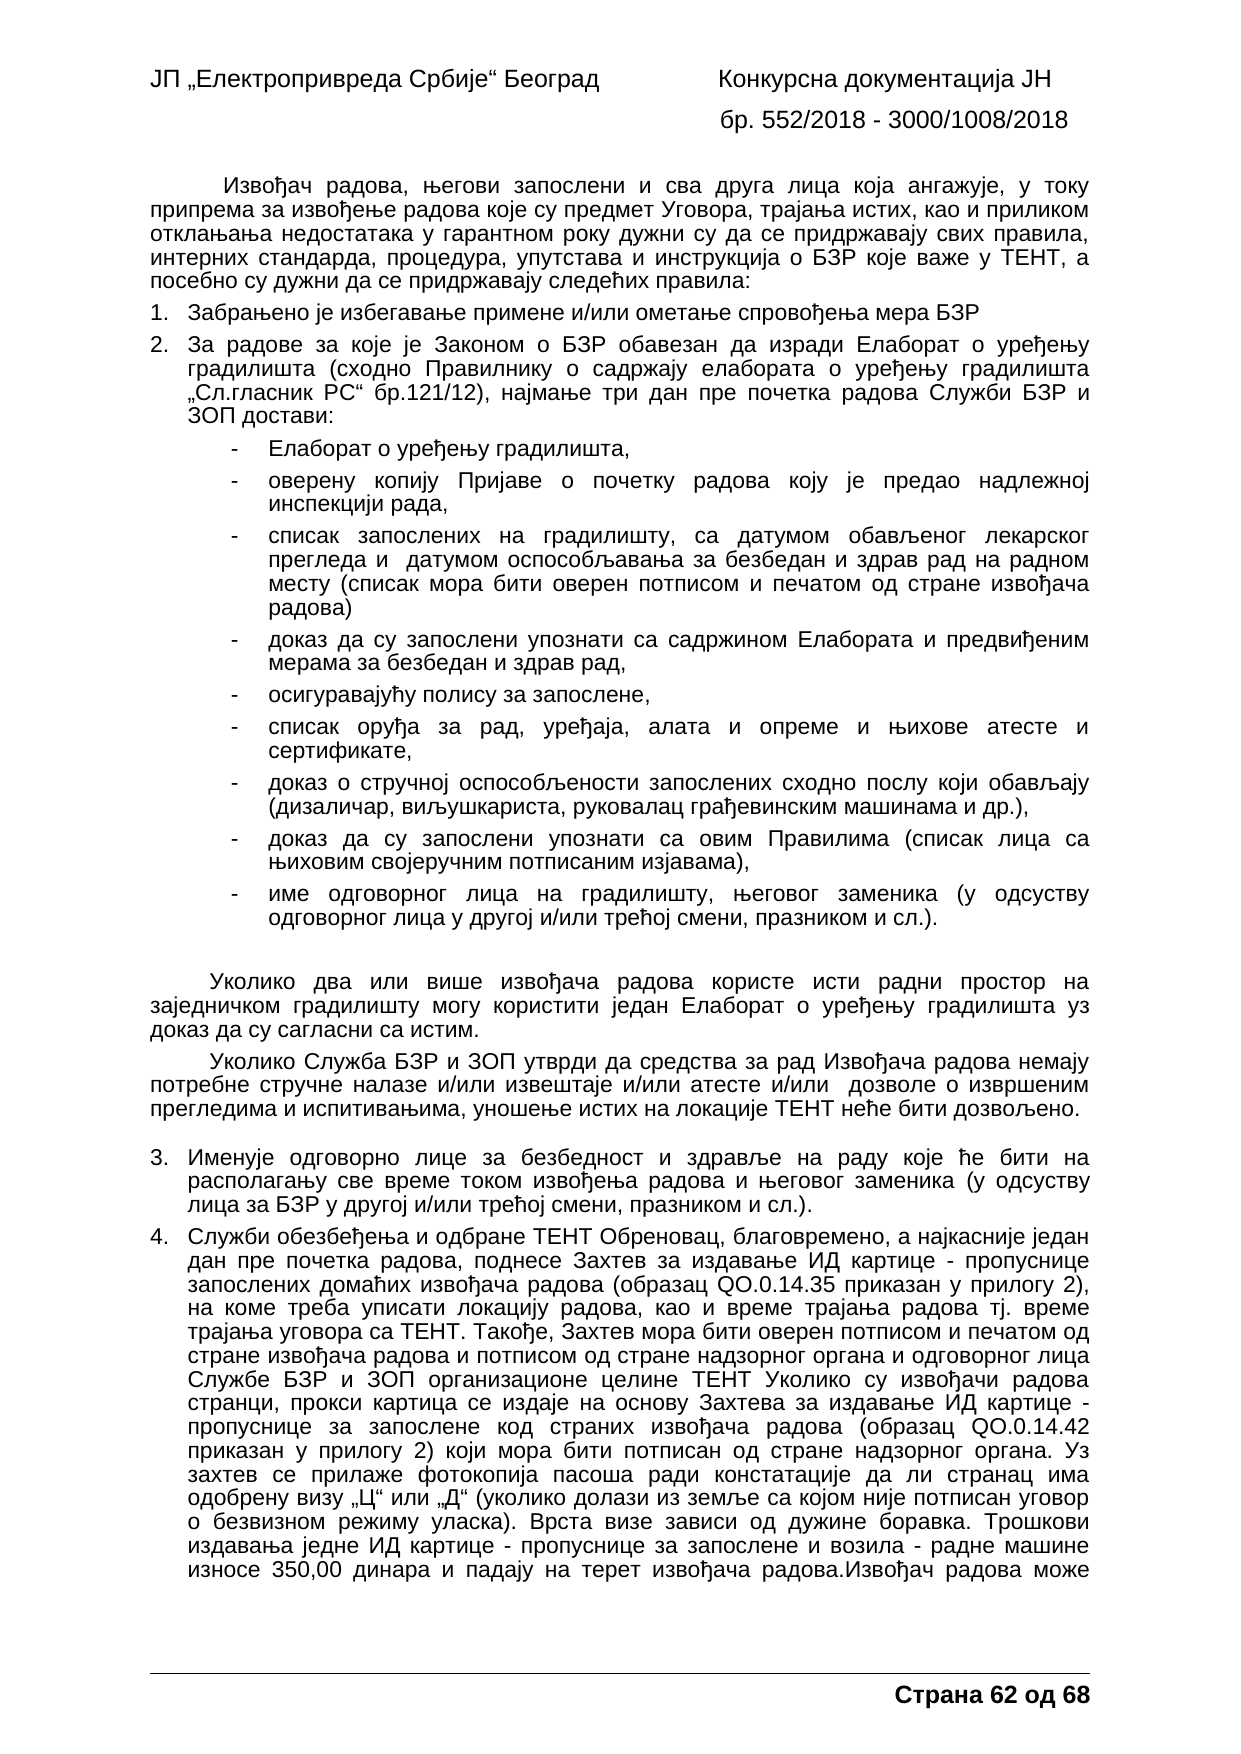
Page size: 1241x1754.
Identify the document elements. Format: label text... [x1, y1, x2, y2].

list oсигуравајућу полису за запослене, [231, 684, 1090, 707]
list Елаборат о уређењу градилишта, [231, 437, 1090, 461]
list име одговорног лица на градилишту, његовог заменика (у одсуству одговорног лица у другој и/или трећој смени, празником и сл.). [231, 883, 1090, 930]
list Именује одговорно лице за безбедност и здравље на раду које ће бити на располагању све време током извођења радова и његовог заменика (у одсуству лица за БЗР у другој и/или трећој смени, празником и сл.). [150, 1146, 1090, 1217]
list списак оруђа за рад, уређаја, алата и опреме и њихове атесте и сертификате, [231, 716, 1090, 763]
list доказ о стручној оспособљености запослених сходно послу који обављају (дизаличар, виљушкариста, руковалац грађевинским машинама и др.), [231, 772, 1090, 819]
text Извођач радова, његови запослени и сва друга лица која ангажује, у току припрема за извођење радова које су предмет Уговора, трајања истих, као и приликом отклањања недостатака у гарантном року дужни су да се придржавају свих правила, интерних стандарда, процедура, упутстава и инструкција о БЗР које важе у ТЕНТ, а посебно су дужни да се придржавају следећих правила: [150, 175, 1090, 294]
list За радове за које је Законом о БЗР обавезан да изради Елаборат о уређењу градилишта (сходно Правилнику о садржају елабората о уређењу градилишта „Сл.гласник РС“ бр.121/12), најмање три дан пре почетка радова Служби БЗР и ЗОП достави: [150, 334, 1090, 429]
list доказ да су запослени упознати са овим Правилима (списак лица са њиховим својеручним потписаним изјавама), [231, 827, 1090, 875]
text Уколико Служба БЗР и ЗОП утврди да средства за рад Извођача радова немају потребне стручне налазе и/или извештаје и/или атесте и/или дозволе о извршеним прегледима и испитивањима, уношење истих на локације ТЕНТ неће бити дозвољено. [150, 1050, 1090, 1121]
list Забрањено је избегавање примене и/или ометање спровођења мера БЗР [150, 302, 1090, 326]
list списак запослених на градилишту, са датумом обављеног лекарског прегледа и датумом оспособљавања за безбедан и здрав рад на радном месту (списак мора бити оверен потписом и печатом од стране извођача радова) [231, 525, 1090, 620]
list оверену копију Пријаве о почетку радова коју је предао надлежној инспекцији рада, [231, 469, 1090, 517]
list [150, 1226, 1090, 1582]
text Уколико два или више извођача радова користе исти радни простор на заједничком градилишту могу користити један Елаборат о уређењу градилишта уз доказ да су сагласни са истим. [150, 971, 1090, 1042]
list доказ да су запослени упознати са садржином Елабората и предвиђеним мерама за безбедан и здрав рад, [231, 628, 1090, 676]
